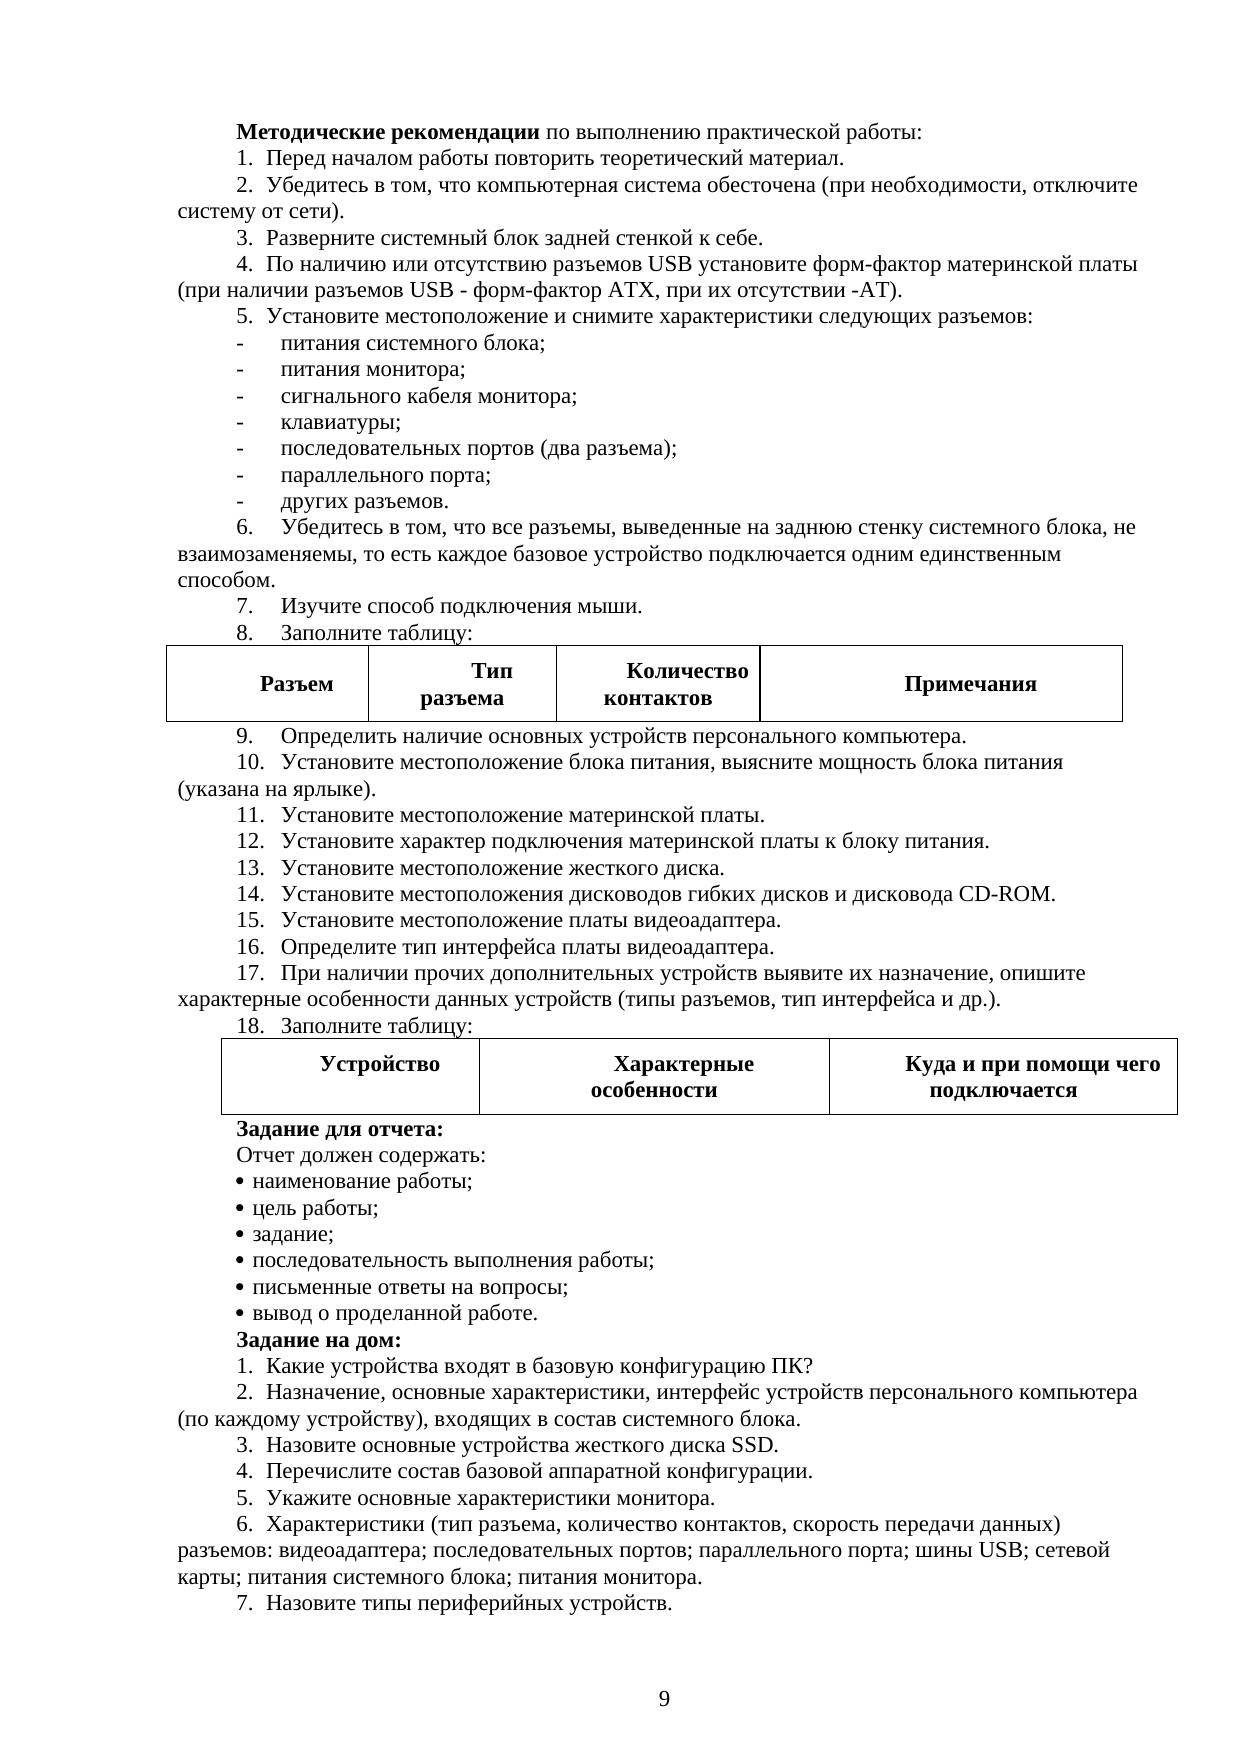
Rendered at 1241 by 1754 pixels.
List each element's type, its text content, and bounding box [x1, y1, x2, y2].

list последовательных портов (два разъема); [177, 434, 1152, 461]
list Назовите типы периферийных устройств. [177, 1589, 1152, 1616]
list питания монитора; [177, 355, 1152, 382]
list Перечислите состав базовой аппаратной конфигурации. [177, 1457, 1152, 1484]
list Перед началом работы повторить теоретический материал. [177, 144, 1152, 171]
list вывод о проделанной работе. [177, 1299, 1152, 1326]
list Установите местоположения дисководов гибких дисков и дисковода CD-ROM. [177, 880, 1152, 906]
text Отчет должен содержать: [177, 1141, 1152, 1167]
list параллельного порта; [177, 461, 1152, 487]
list Установите характер подключения материнской платы к блоку питания. [177, 827, 1152, 854]
list Убедитесь в том, что компьютерная система обесточена (при необходимости, отключите систему от сети). [177, 171, 1152, 223]
list Характеристики (тип разъема, количество контактов, скорость передачи данных) разъемов: видеоадаптера; последовательных портов; параллельного порта; шины USB; сетевой карты; питания системного блока; питания монитора. [177, 1510, 1152, 1589]
list Изучите способ подключения мыши. [177, 592, 1152, 619]
list Установите местоположение платы видеоадаптера. [177, 906, 1152, 933]
list других разъемов. [177, 487, 1152, 513]
list Установите местоположение жесткого диска. [177, 854, 1152, 880]
text Задание на дом: [177, 1326, 1152, 1352]
list цель работы; [177, 1194, 1152, 1220]
list задание; [177, 1220, 1152, 1247]
list Заполните таблицу: [177, 619, 1152, 645]
list По наличию или отсутствию разъемов USB установите форм-фактор материнской платы (при наличии разъемов USB - форм-фактор АТХ, при их отсутствии -AT). [177, 250, 1152, 303]
table_header Устройство [222, 1039, 479, 1114]
table_header Куда и при помощи чего подключается [830, 1039, 1177, 1114]
table_header Количество контактов [557, 646, 759, 721]
list письменные ответы на вопросы; [177, 1273, 1152, 1299]
list наименование работы; [177, 1167, 1152, 1194]
list Убедитесь в том, что все разъемы, выведенные на заднюю стенку системного блока, не взаимозаменяемы, то есть каждое базовое устройство подключается одним единственным способом. [177, 513, 1152, 592]
list Какие устройства входят в базовую конфигурацию ПК? [177, 1352, 1152, 1378]
table_header Разъем [167, 646, 368, 721]
list Назовите основные устройства жесткого диска SSD. [177, 1431, 1152, 1457]
list Установите местоположение блока питания, выясните мощность блока питания (указана на ярлыке). [177, 748, 1152, 801]
text Задание для отчета: [177, 1115, 1152, 1141]
list Разверните системный блок задней стенкой к себе. [177, 223, 1152, 250]
list При наличии прочих дополнительных устройств выявите их назначение, опишите характерные особенности данных устройств (типы разъемов, тип интерфейса и др.). [177, 959, 1152, 1012]
list Установите местоположение материнской платы. [177, 801, 1152, 827]
list Определить наличие основных устройств персонального компьютера. [177, 722, 1152, 748]
list Заполните таблицу: [177, 1012, 1152, 1038]
table_header Характерные особенности [480, 1039, 829, 1114]
list клавиатуры; [177, 408, 1152, 434]
table_header Примечания [761, 646, 1122, 721]
list Укажите основные характеристики монитора. [177, 1484, 1152, 1510]
list питания системного блока; [177, 329, 1152, 355]
list Назначение, основные характеристики, интерфейс устройств персонального компьютера (по каждому устройству), входящих в состав системного блока. [177, 1378, 1152, 1431]
list Определите тип интерфейса платы видеоадаптера. [177, 933, 1152, 959]
list Установите местоположение и снимите характеристики следующих разъемов: [177, 303, 1152, 329]
list последовательность выполнения работы; [177, 1247, 1152, 1273]
text Методические рекомендации по выполнению практической работы: [177, 118, 1152, 144]
table_header Тип разъема [369, 646, 556, 721]
list сигнального кабеля монитора; [177, 382, 1152, 408]
